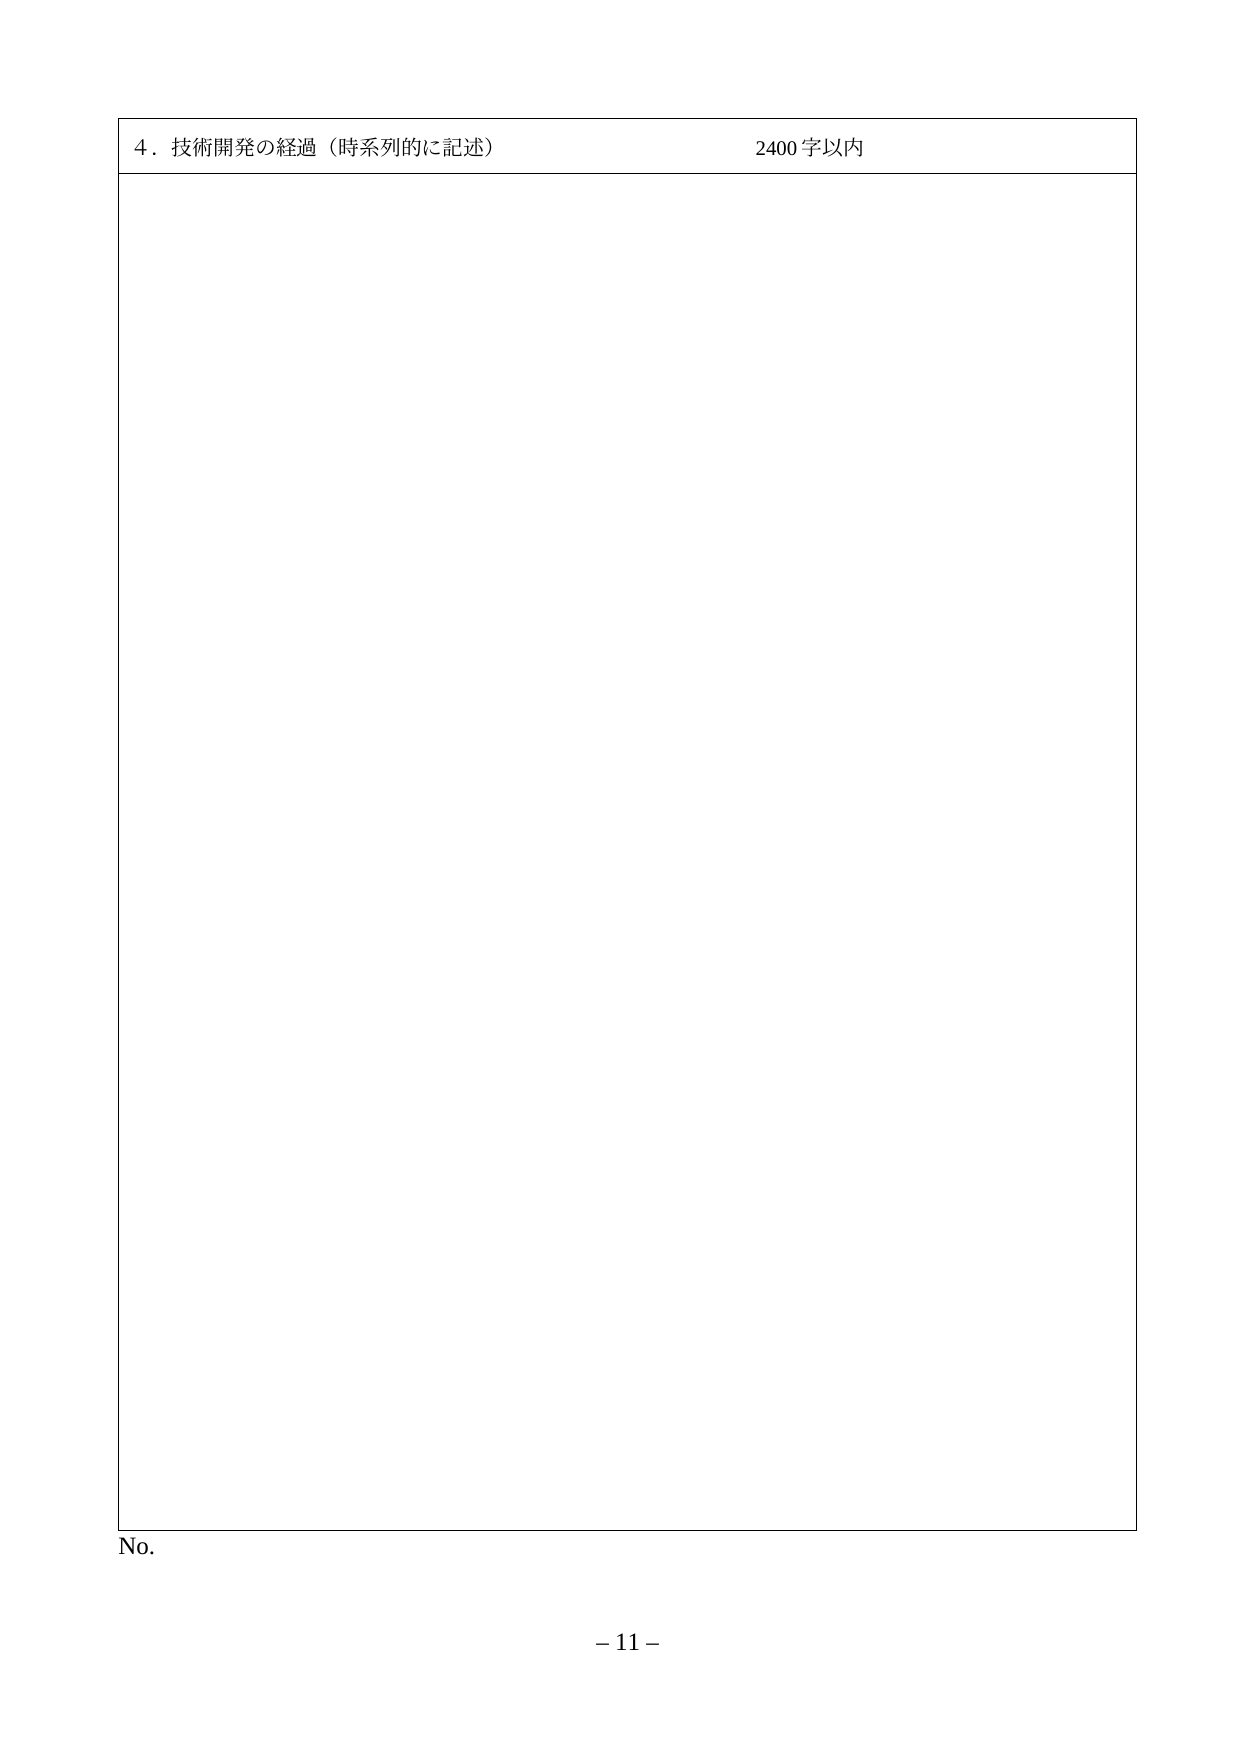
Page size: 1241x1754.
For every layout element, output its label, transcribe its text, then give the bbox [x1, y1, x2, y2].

text No. [118, 1531, 1137, 1560]
table_header ４．技術開発の経過（時系列的に記述） 2400字以内 [119, 119, 1136, 173]
table_cell [119, 174, 1136, 1530]
